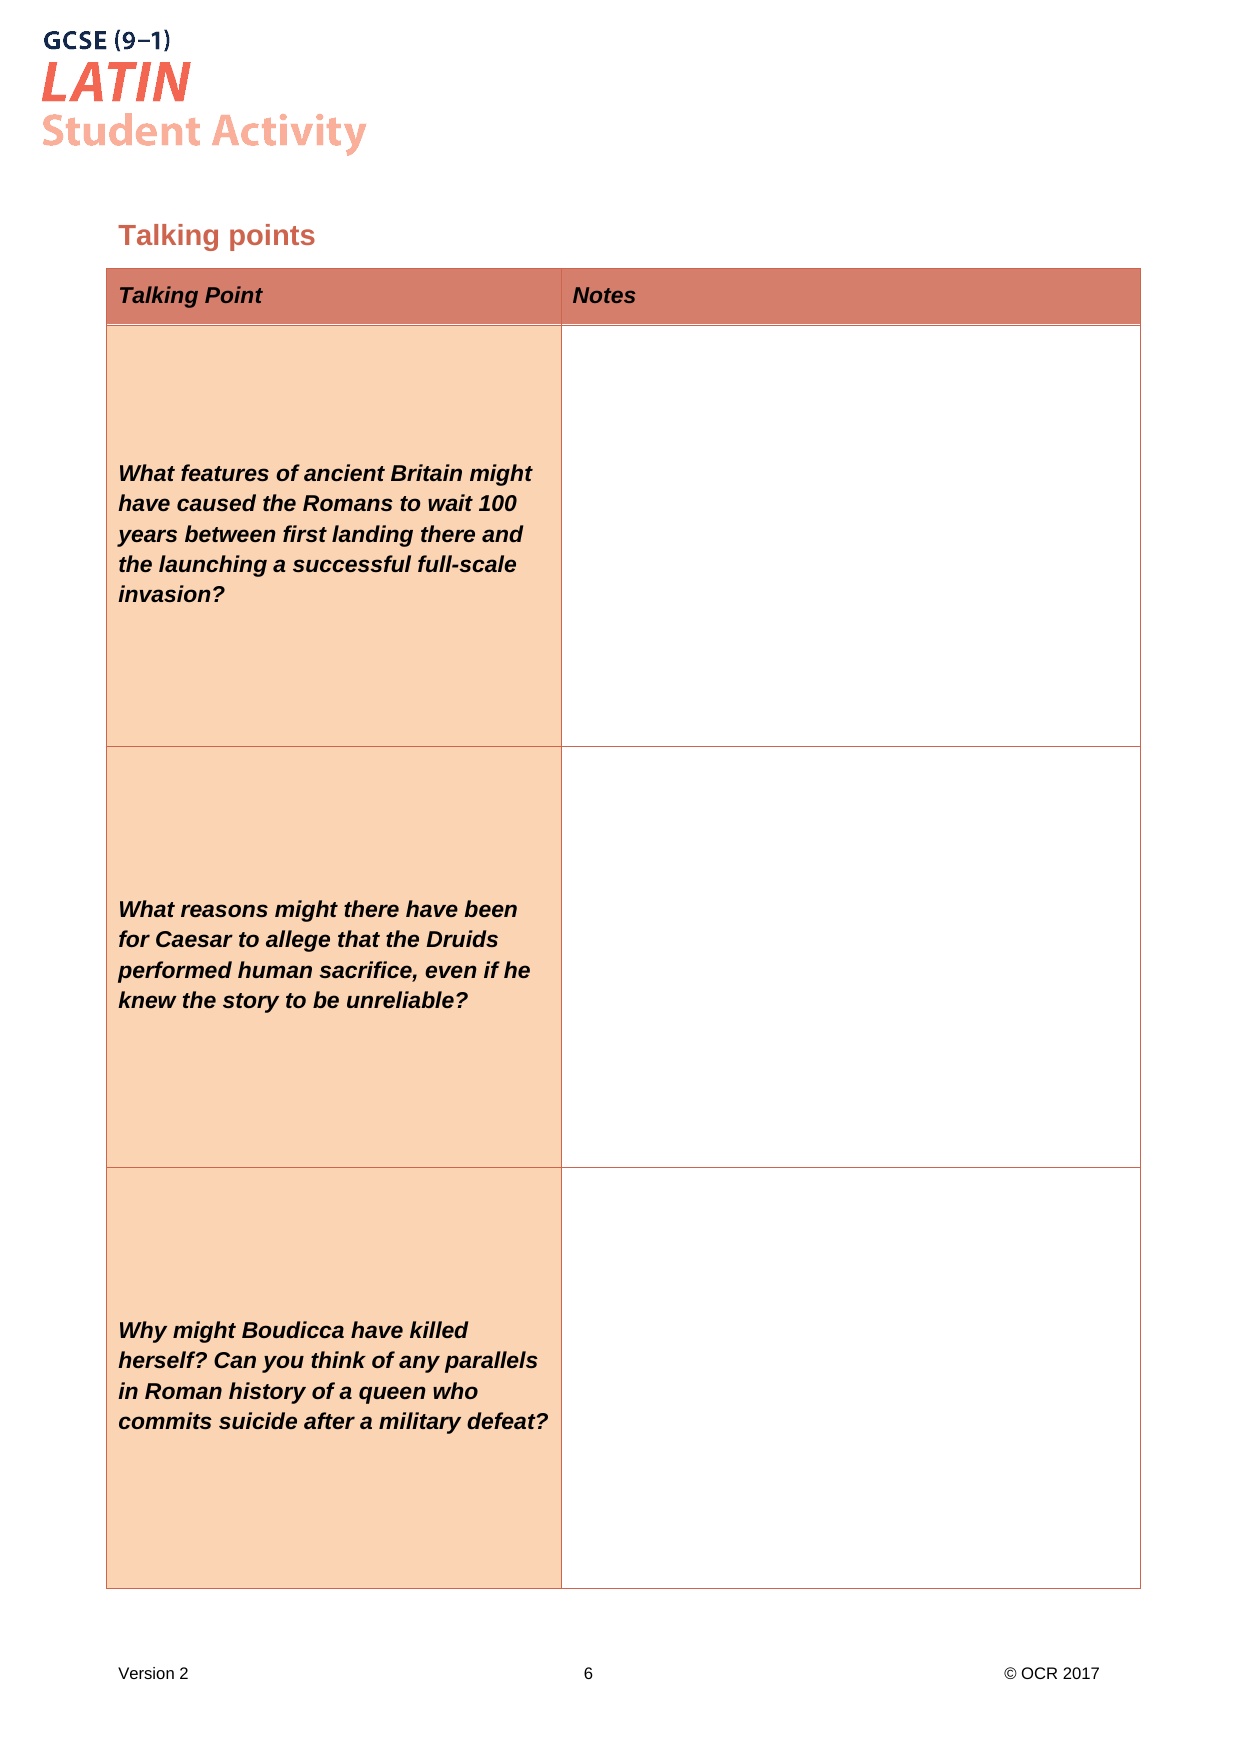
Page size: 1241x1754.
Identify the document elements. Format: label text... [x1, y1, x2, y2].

table_header Talking Point [107, 269, 561, 324]
table_cell What reasons might there have been for Caesar to allege that the Druids performed human sacrifice, even if he knew the story to be unreliable? [107, 747, 561, 1167]
table_cell [562, 1168, 1140, 1588]
table_cell What features of ancient Britain might have caused the Romans to wait 100 years between first landing there and the launching a successful full-scale invasion? [107, 326, 561, 746]
picture [3, 3, 1234, 181]
subtitle Talking points [118, 171, 1137, 252]
table_cell Why might Boudicca have killed herself? Can you think of any parallels in Roman history of a queen who commits suicide after a military defeat? [107, 1168, 561, 1588]
table_cell [562, 747, 1140, 1167]
table_header Notes [562, 269, 1140, 324]
table_cell [562, 326, 1140, 746]
